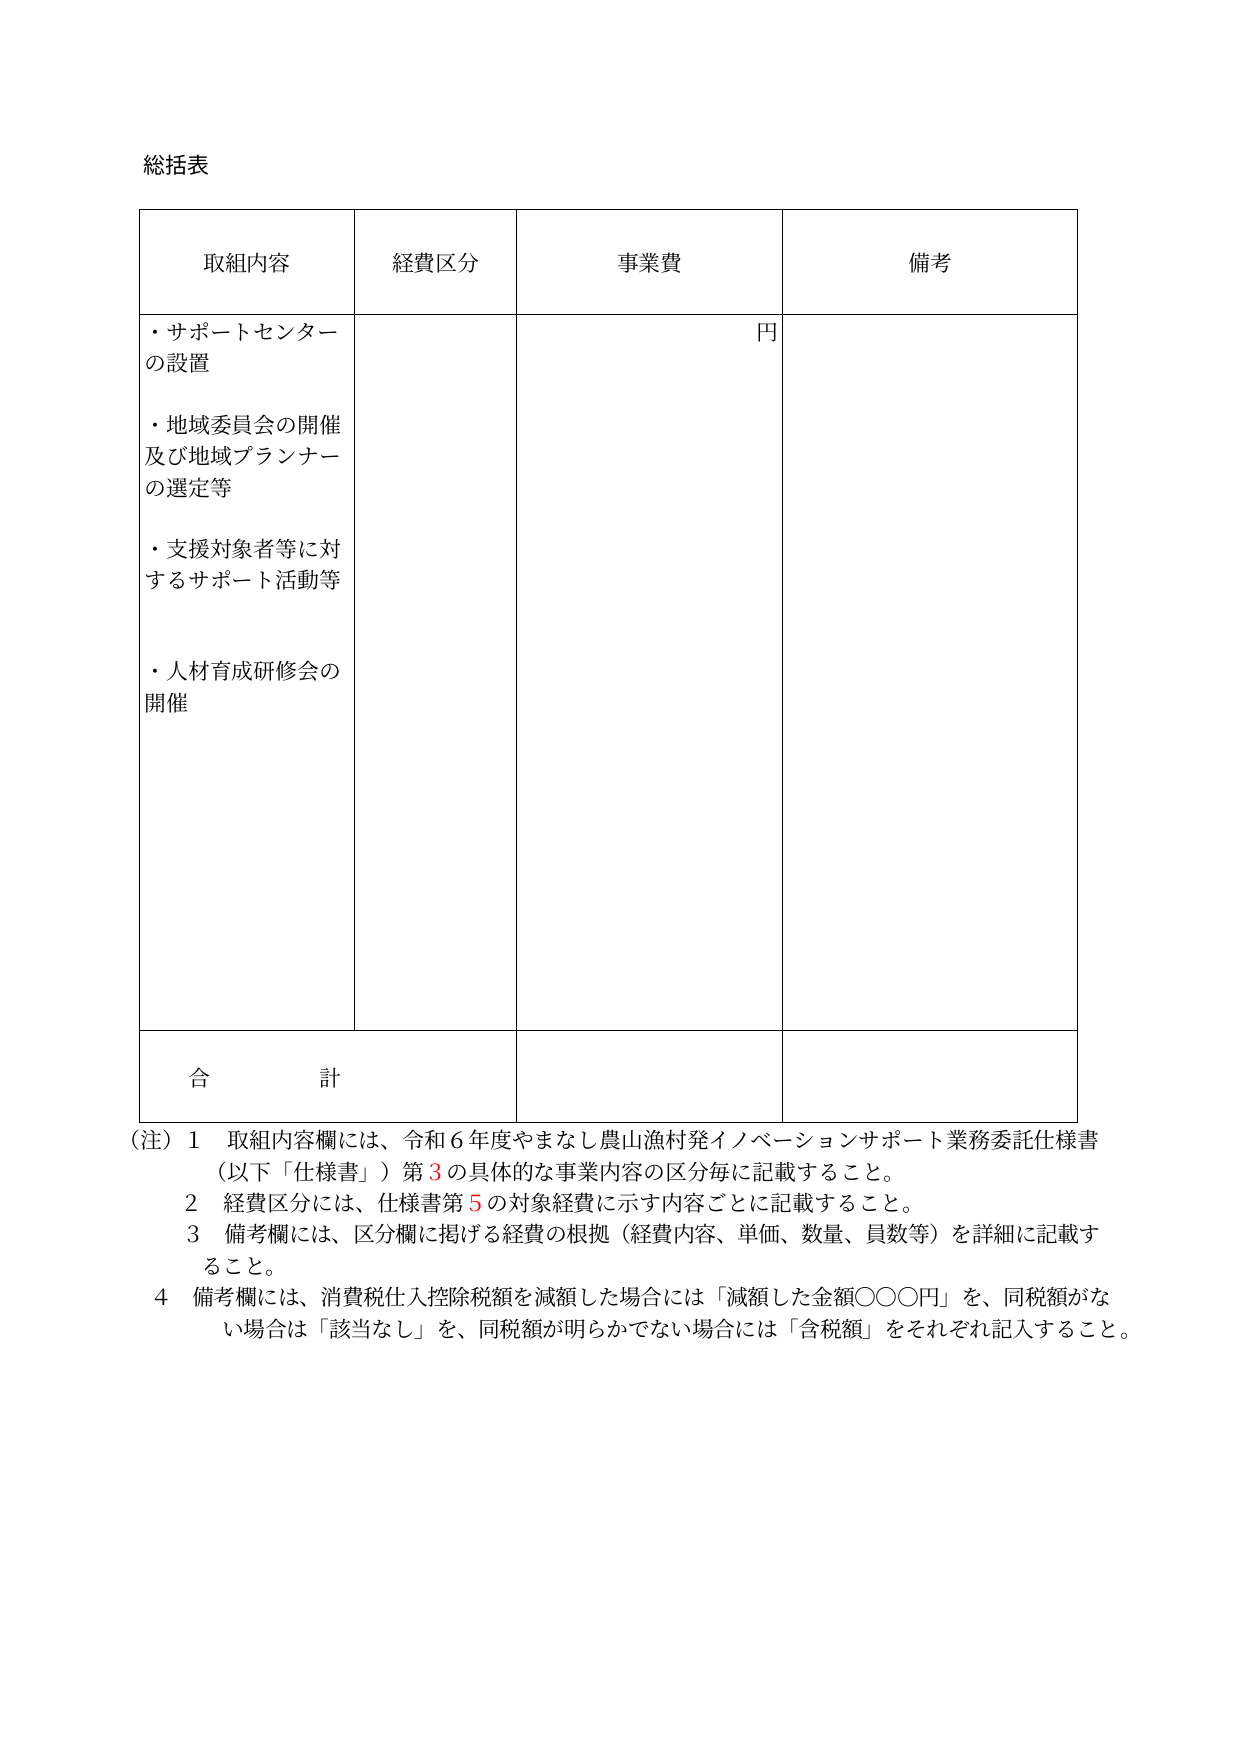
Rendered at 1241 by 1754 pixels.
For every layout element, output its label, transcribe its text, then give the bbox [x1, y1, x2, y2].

table_header 経費区分 [355, 210, 516, 314]
table_header 取組内容 [140, 210, 354, 314]
text （注）１ 取組内容欄には、令和６年度やまなし農山漁村発イノベーションサポート業務委託仕様書（以下「仕様書」）第３の具体的な事業内容の区分毎に記載すること。 [118, 1123, 1122, 1186]
text ４ 備考欄には、消費税仕入控除税額を減額した場合には「減額した金額〇〇〇円」を、同税額がない場合は「該当なし」を、同税額が明らかでない場合には「含税額」をそれぞれ記入すること。 [118, 1281, 1122, 1343]
table_cell [355, 315, 516, 1030]
text ２ 経費区分には、仕様書第５の対象経費に示す内容ごとに記載すること。 [180, 1186, 1122, 1218]
text 総括表 [118, 148, 1122, 179]
table_cell [517, 1031, 782, 1122]
table_cell 円 [517, 315, 782, 1030]
table_header 事業費 [517, 210, 782, 314]
table_cell [783, 1031, 1077, 1122]
table_cell 合 計 [140, 1031, 516, 1122]
table_cell [783, 315, 1077, 1030]
table_cell ・サポートセンターの設置 ・地域委員会の開催及び地域プランナーの選定等 ・支援対象者等に対するサポート活動等 ・人材育成研修会の開催 [140, 315, 354, 1030]
text ３ 備考欄には、区分欄に掲げる経費の根拠（経費内容、単価、数量、員数等）を詳細に記載すること。 [118, 1218, 1122, 1281]
table_header 備考 [783, 210, 1077, 314]
